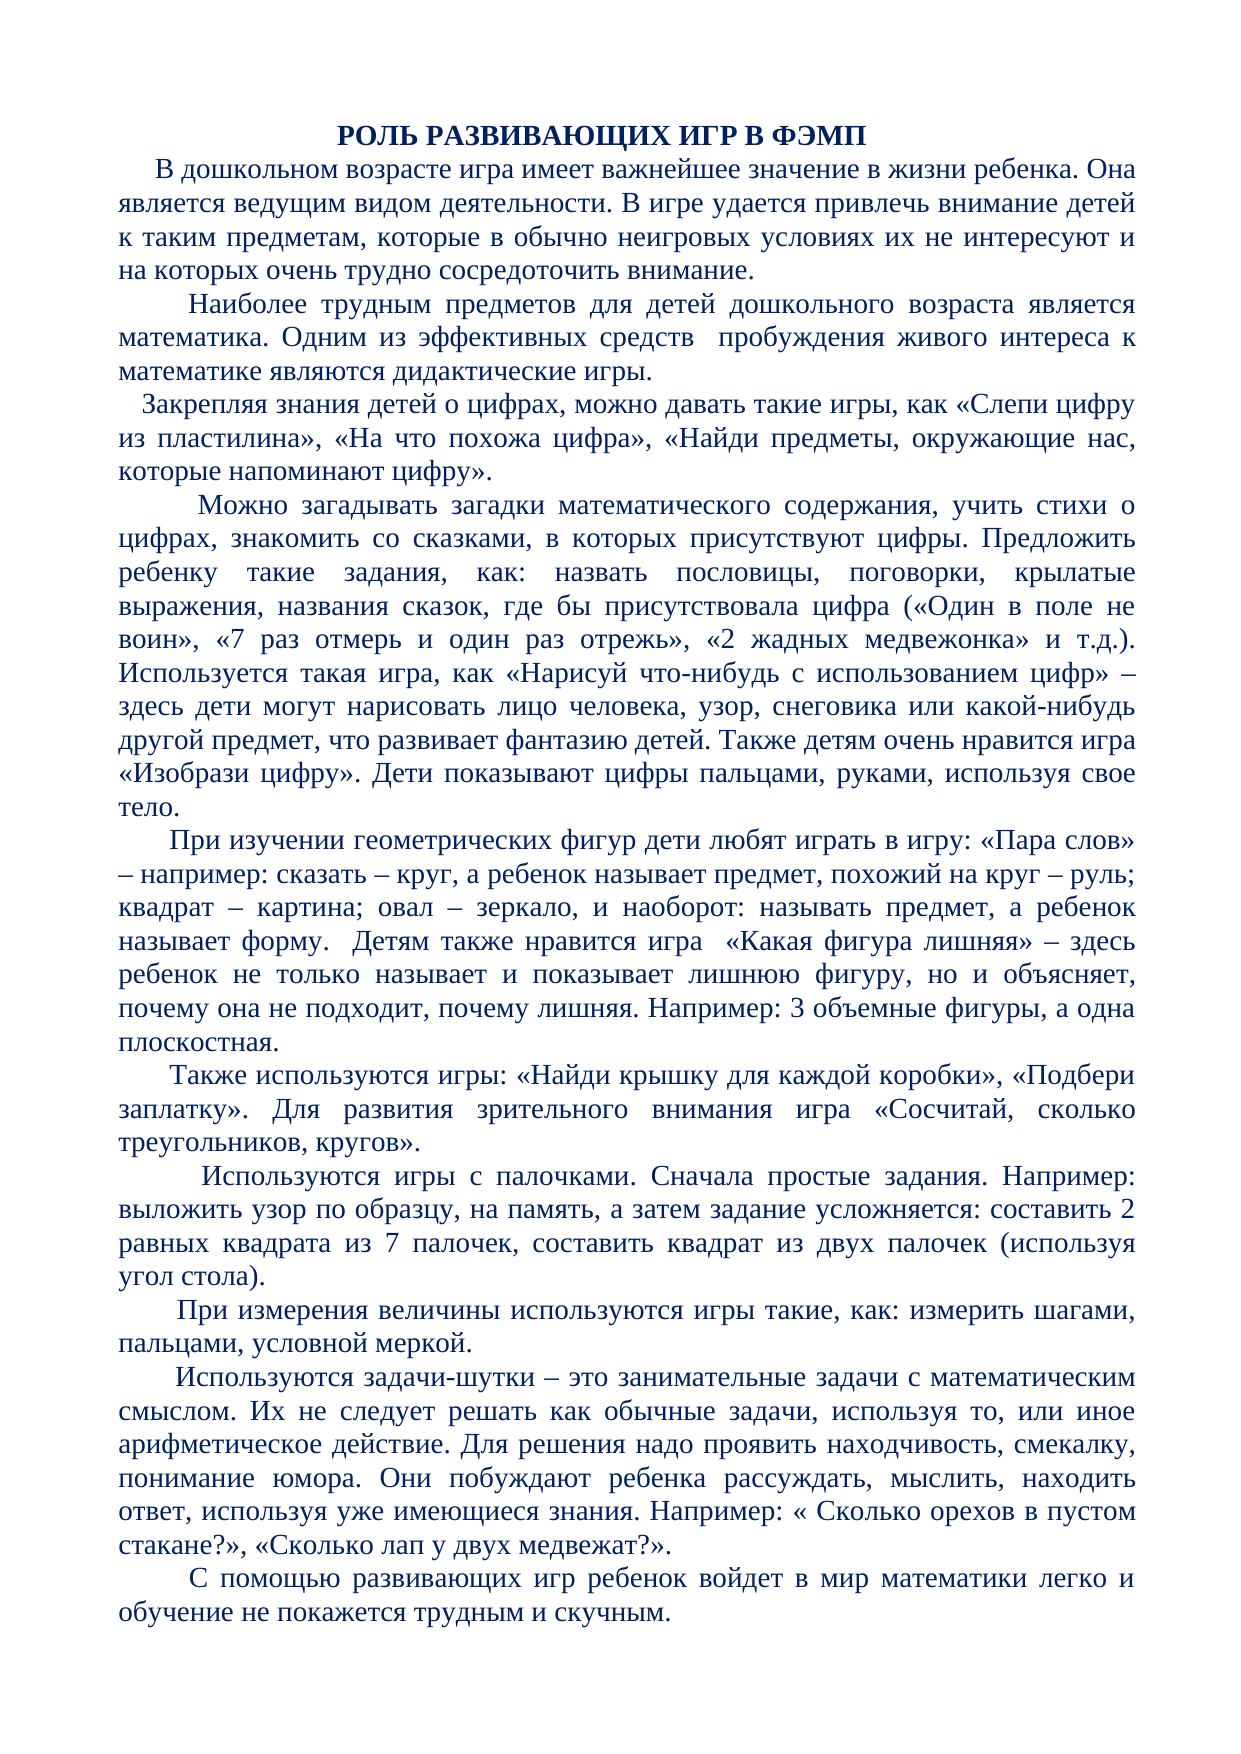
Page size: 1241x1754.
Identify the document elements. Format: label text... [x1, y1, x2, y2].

text Используются игры с палочками. Сначала простые задания. Например: выложить узор по образцу, на память, а затем задание усложняется: составить 2 равных квадрата из 7 палочек, составить квадрат из двух палочек (используя угол стола). [118, 1158, 1137, 1292]
text Можно загадывать загадки математического содержания, учить стихи о цифрах, знакомить со сказками, в которых присутствуют цифры. Предложить ребенку такие задания, как: назвать пословицы, поговорки, крылатые выражения, названия сказок, где бы присутствовала цифра («Один в поле не воин», «7 раз отмерь и один раз отрежь», «2 жадных медвежонка» и т.д.). Используется такая игра, как «Нарисуй что-нибудь с использованием цифр» – здесь дети могут нарисовать лицо человека, узор, снеговика или какой-нибудь другой предмет, что развивает фантазию детей. Также детям очень нравится игра «Изобрази цифру». Дети показывают цифры пальцами, руками, используя свое тело. [118, 487, 1137, 822]
text В дошкольном возрасте игра имеет важнейшее значение в жизни ребенка. Она является ведущим видом деятельности. В игре удается привлечь внимание детей к таким предметам, которые в обычно неигровых условиях их не интересуют и на которых очень трудно сосредоточить внимание. [118, 152, 1137, 286]
text Закрепляя знания детей о цифрах, можно давать такие игры, как «Слепи цифру из пластилина», «На что похожа цифра», «Найди предметы, окружающие нас, которые напоминают цифру». [118, 386, 1137, 487]
text С помощью развивающих игр ребенок войдет в мир математики легко и обучение не покажется трудным и скучным. [118, 1560, 1137, 1627]
text РОЛЬ РАЗВИВАЮЩИХ ИГР В ФЭМП [118, 118, 1137, 152]
text При изучении геометрических фигур дети любят играть в игру: «Пара слов» – например: сказать – круг, а ребенок называет предмет, похожий на круг – руль; квадрат – картина; овал – зеркало, и наоборот: называть предмет, а ребенок называет форму. Детям также нравится игра «Какая фигура лишняя» – здесь ребенок не только называет и показывает лишнюю фигуру, но и объясняет, почему она не подходит, почему лишняя. Например: 3 объемные фигуры, а одна плоскостная. [118, 822, 1137, 1057]
text Используются задачи-шутки – это занимательные задачи с математическим смыслом. Их не следует решать как обычные задачи, используя то, или иное арифметическое действие. Для решения надо проявить находчивость, смекалку, понимание юмора. Они побуждают ребенка рассуждать, мыслить, находить ответ, используя уже имеющиеся знания. Например: « Сколько орехов в пустом стакане?», «Сколько лап у двух медвежат?». [118, 1359, 1137, 1560]
text При измерения величины используются игры такие, как: измерить шагами, пальцами, условной меркой. [118, 1292, 1137, 1359]
text Наиболее трудным предметов для детей дошкольного возраста является математика. Одним из эффективных средств пробуждения живого интереса к математике являются дидактические игры. [118, 286, 1137, 386]
text Также используются игры: «Найди крышку для каждой коробки», «Подбери заплатку». Для развития зрительного внимания игра «Сосчитай, сколько треугольников, кругов». [118, 1057, 1137, 1158]
